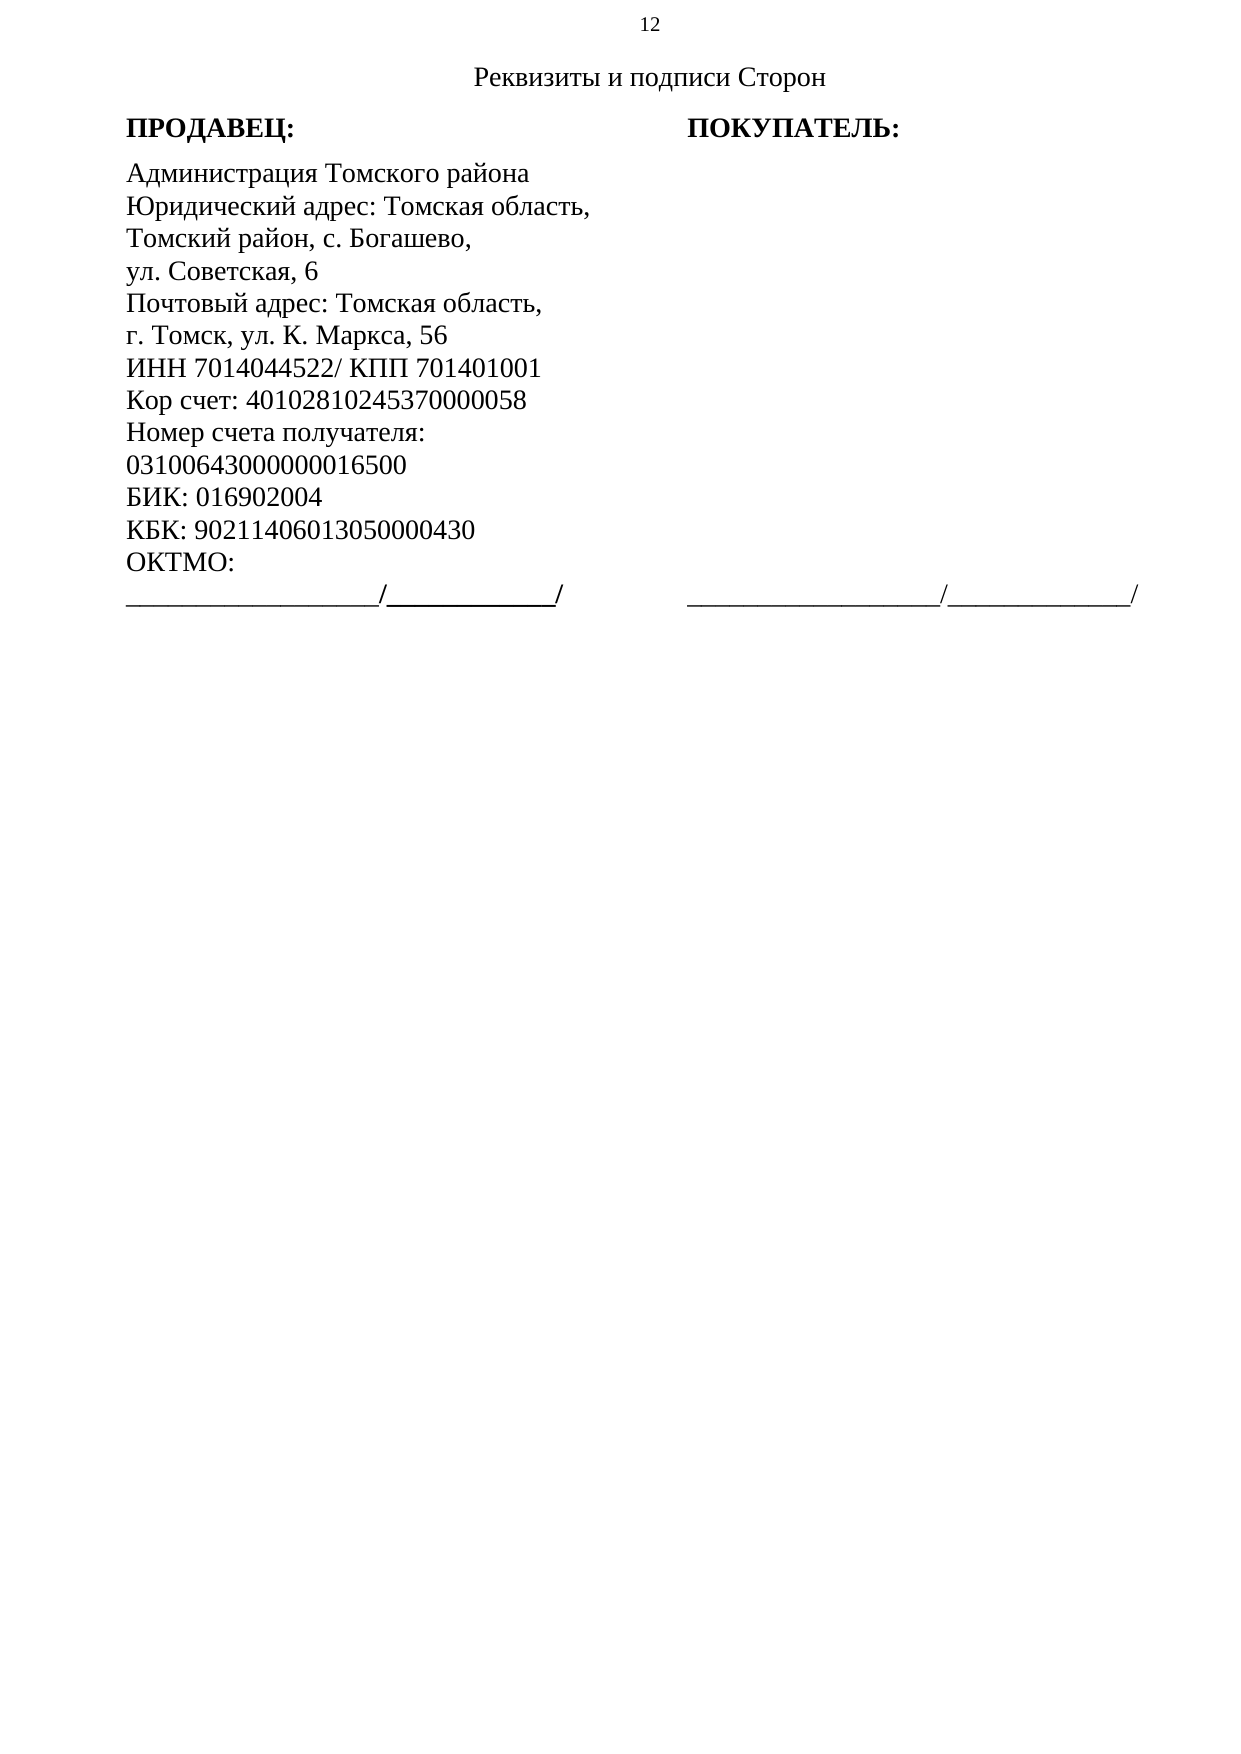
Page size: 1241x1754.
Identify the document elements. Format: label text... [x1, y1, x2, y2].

table_header ПРОДАВЕЦ: [115, 111, 676, 156]
table_cell Администрация Томского района Юридический адрес: Томская область, Томский район, с. Богашево, ул. Советская, 6 Почтовый адрес: Томская область, г. Томск, ул. К. Маркса, 56 ИНН 7014044522/ КПП 701401001 Кор счет: 40102810245370000058 Номер счета получателя: 03100643000000016500 БИК: 016902004 КБК: 90211406013050000430 ОКТМО: __________________/____________/ [115, 156, 676, 610]
text Реквизиты и подписи Сторон [118, 60, 1181, 92]
table_header ПОКУПАТЕЛЬ: [676, 111, 1178, 156]
table_cell __________________/_____________/ [676, 156, 1178, 610]
